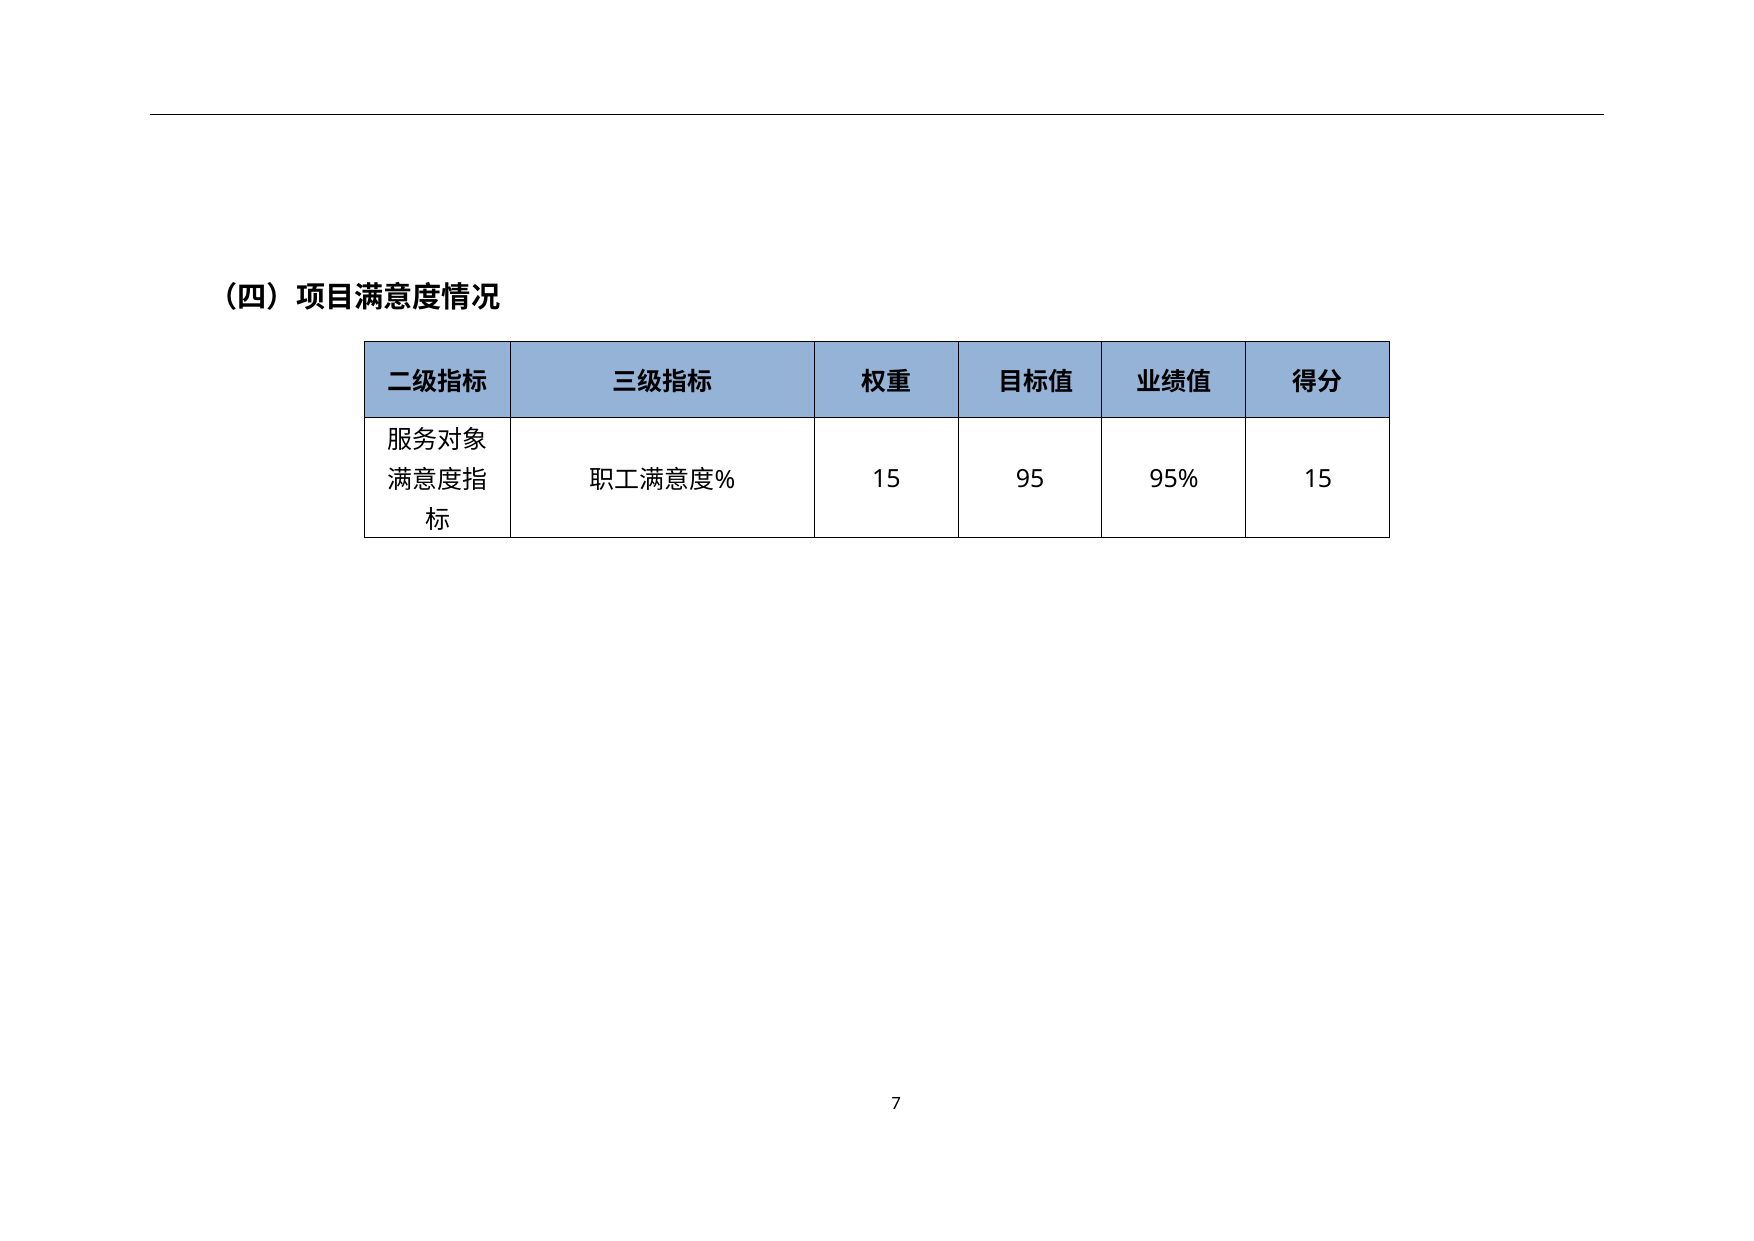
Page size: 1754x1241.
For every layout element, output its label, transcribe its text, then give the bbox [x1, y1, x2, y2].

table_header 三级指标 [511, 342, 814, 417]
table_cell 95% [1102, 418, 1245, 537]
table_header 得分 [1246, 342, 1389, 417]
text （四）项目满意度情况 [208, 256, 1604, 335]
table_header 权重 [815, 342, 958, 417]
table_cell 95 [959, 418, 1101, 537]
table_cell 服务对象满意度指标 [365, 418, 510, 537]
table_cell 15 [1246, 418, 1389, 537]
table_header 业绩值 [1102, 342, 1245, 417]
table_header 二级指标 [365, 342, 510, 417]
table_cell 15 [815, 418, 958, 537]
table_cell 职工满意度% [511, 418, 814, 537]
table_header 目标值 [959, 342, 1101, 417]
